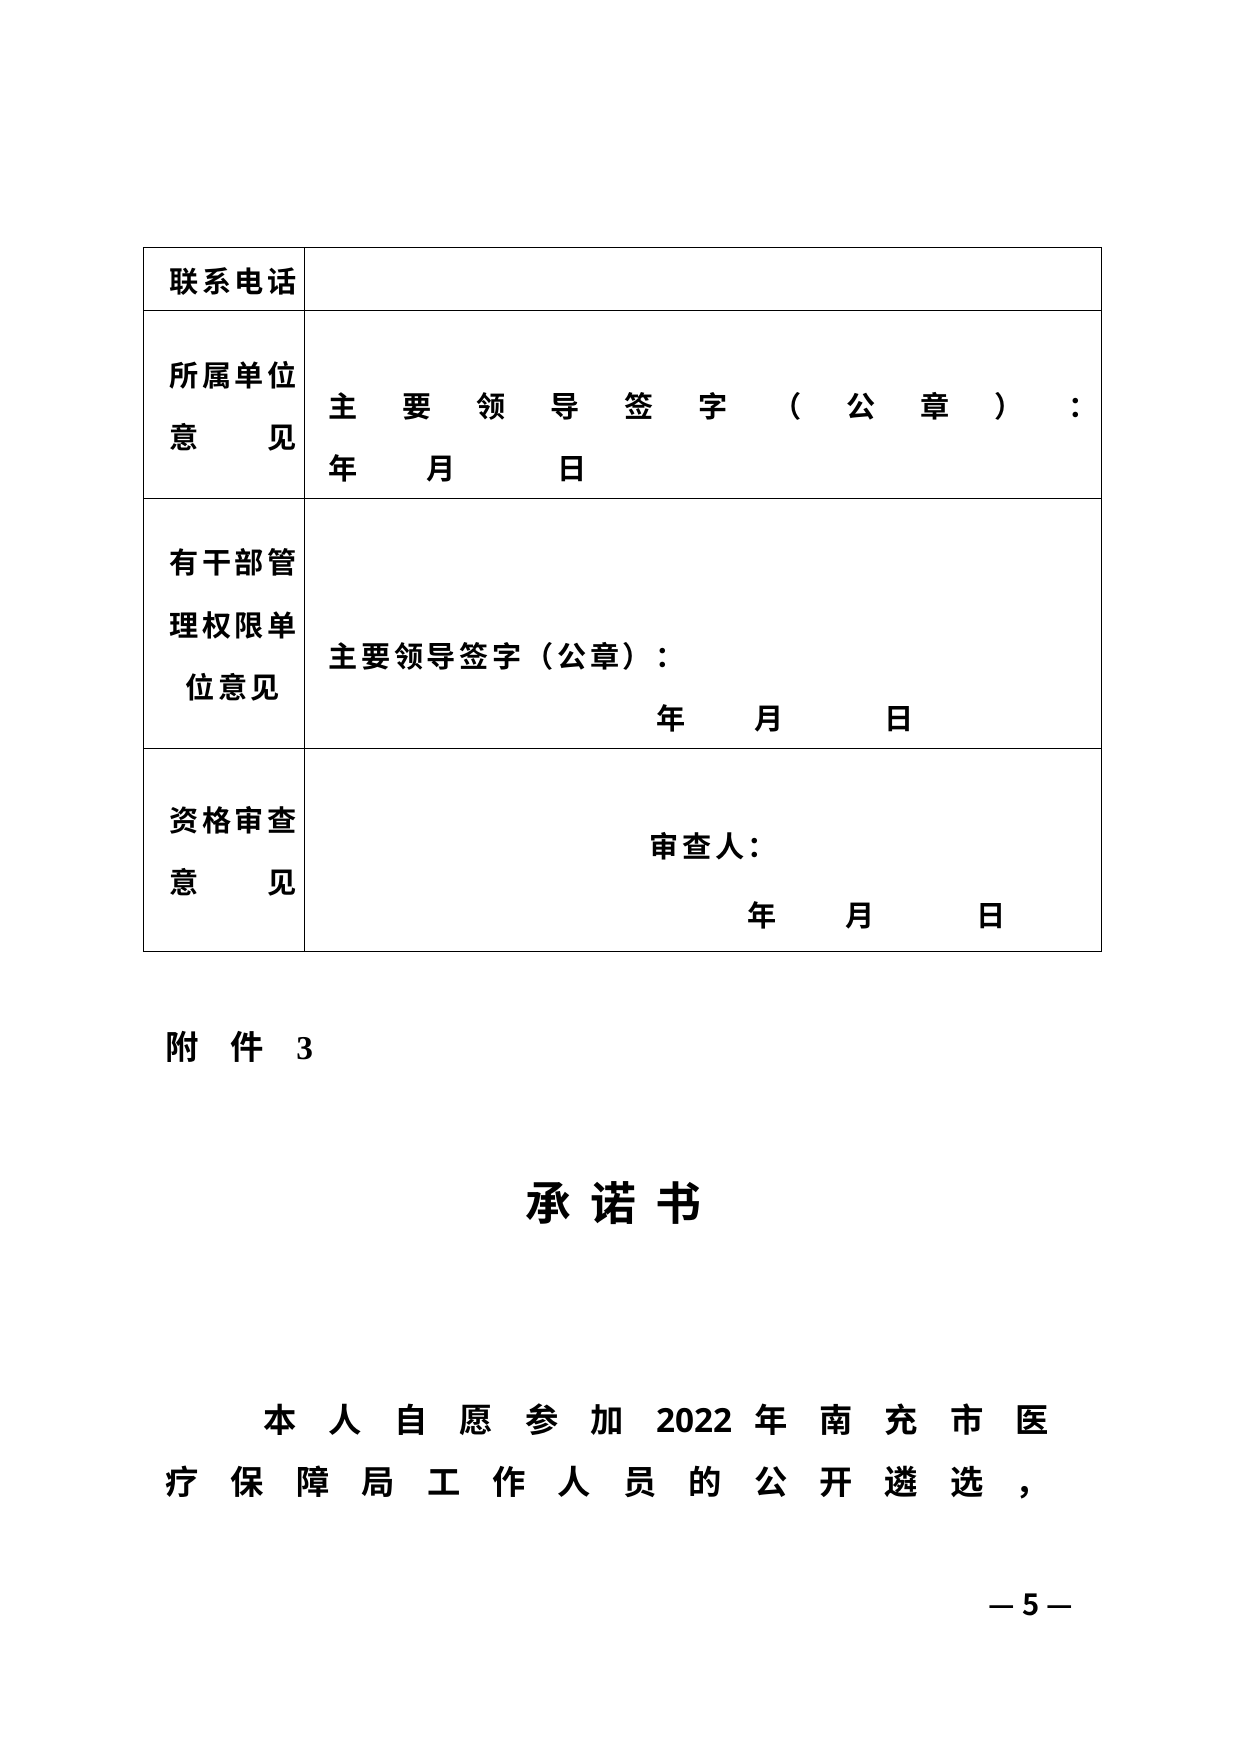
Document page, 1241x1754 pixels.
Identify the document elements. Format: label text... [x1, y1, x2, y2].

table_cell 有干部管理权限单位意见 [144, 499, 304, 748]
table_cell 主要领导签字（公章）： 年 月 日 [305, 499, 1101, 748]
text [165, 1387, 1081, 1511]
table_cell [305, 248, 1101, 310]
text 附件3 [165, 1014, 1081, 1076]
text 承诺书 [165, 1138, 1081, 1262]
table_cell 所属单位 意 见 [144, 311, 304, 498]
table_cell 住址及 联系电话 [144, 248, 304, 310]
table_cell 资格审查 意 见 [144, 749, 304, 951]
table_cell 审查人： 年 月 日 [305, 749, 1101, 951]
table_cell 主要领导签字（公章）： 年 月 日 [305, 311, 1101, 498]
